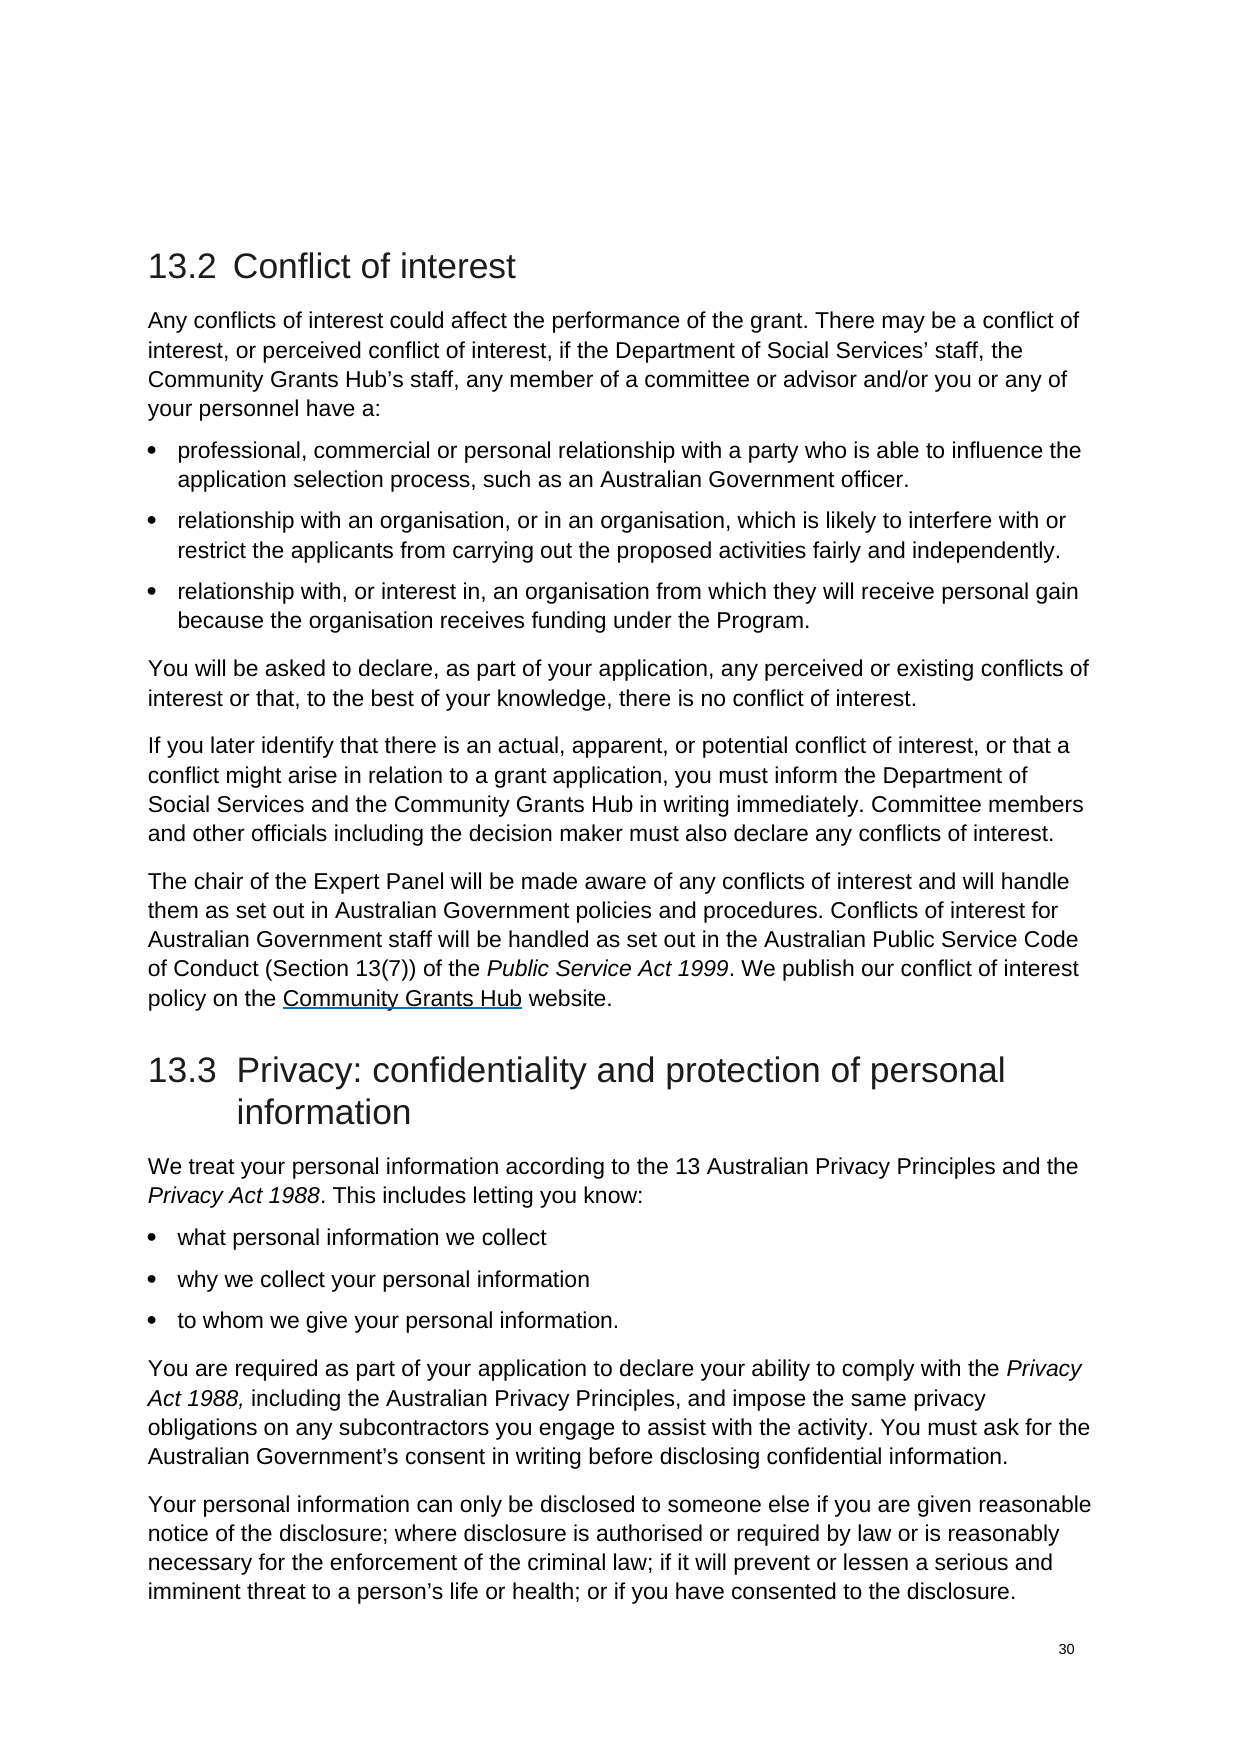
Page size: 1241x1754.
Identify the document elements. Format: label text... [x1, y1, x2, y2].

text what personal information we collect [148, 1221, 1092, 1251]
text why we collect your personal information [148, 1263, 1092, 1292]
subtitle Privacy: confidentiality and protection of personal information [148, 1048, 1092, 1132]
text If you later identify that there is an actual, apparent, or potential conflict of interest, or that a conflict might arise in relation to a grant application, you must inform the Department of Social Services and the Community Grants Hub in writing immediately. Committee members and other officials including the decision maker must also declare any conflicts of interest. [148, 730, 1092, 846]
text You are required as part of your application to declare your ability to comply with the Privacy Act 1988, including the Australian Privacy Principles, and impose the same privacy obligations on any subcontractors you engage to assist with the activity. You must ask for the Australian Government’s consent in writing before disclosing confidential information. [148, 1353, 1092, 1469]
text relationship with an organisation, or in an organisation, which is likely to interfere with or restrict the applicants from carrying out the proposed activities fairly and independently. [148, 505, 1092, 563]
text You will be asked to declare, as part of your application, any perceived or existing conflicts of interest or that, to the best of your knowledge, there is no conflict of interest. [148, 653, 1092, 711]
text Your personal information can only be disclosed to someone else if you are given reasonable notice of the disclosure; where disclosure is authorised or required by law or is reasonably necessary for the enforcement of the criminal law; if it will prevent or lessen a serious and imminent threat to a person’s life or health; or if you have consented to the disclosure. [148, 1488, 1092, 1605]
subtitle Conflict of interest [148, 244, 1092, 286]
text to whom we give your personal information. [148, 1305, 1092, 1334]
text relationship with, or interest in, an organisation from which they will receive personal gain because the organisation receives funding under the Program. [148, 576, 1092, 634]
text We treat your personal information according to the 13 Australian Privacy Principles and the Privacy Act 1988. This includes letting you know: [148, 1151, 1092, 1209]
text professional, commercial or personal relationship with a party who is able to influence the application selection process, such as an Australian Government officer. [148, 434, 1092, 492]
text The chair of the Expert Panel will be made aware of any conflicts of interest and will handle them as set out in Australian Government policies and procedures. Conflicts of interest for Australian Government staff will be handled as set out in the Australian Public Service Code of Conduct (Section 13(7)) of the Public Service Act 1999. We publish our conflict of interest policy on the Community Grants Hub website. [148, 865, 1092, 1011]
text Any conflicts of interest could affect the performance of the grant. There may be a conflict of interest, or perceived conflict of interest, if the Department of Social Services’ staff, the Community Grants Hub’s staff, any member of a committee or advisor and/or you or any of your personnel have a: [148, 305, 1092, 421]
